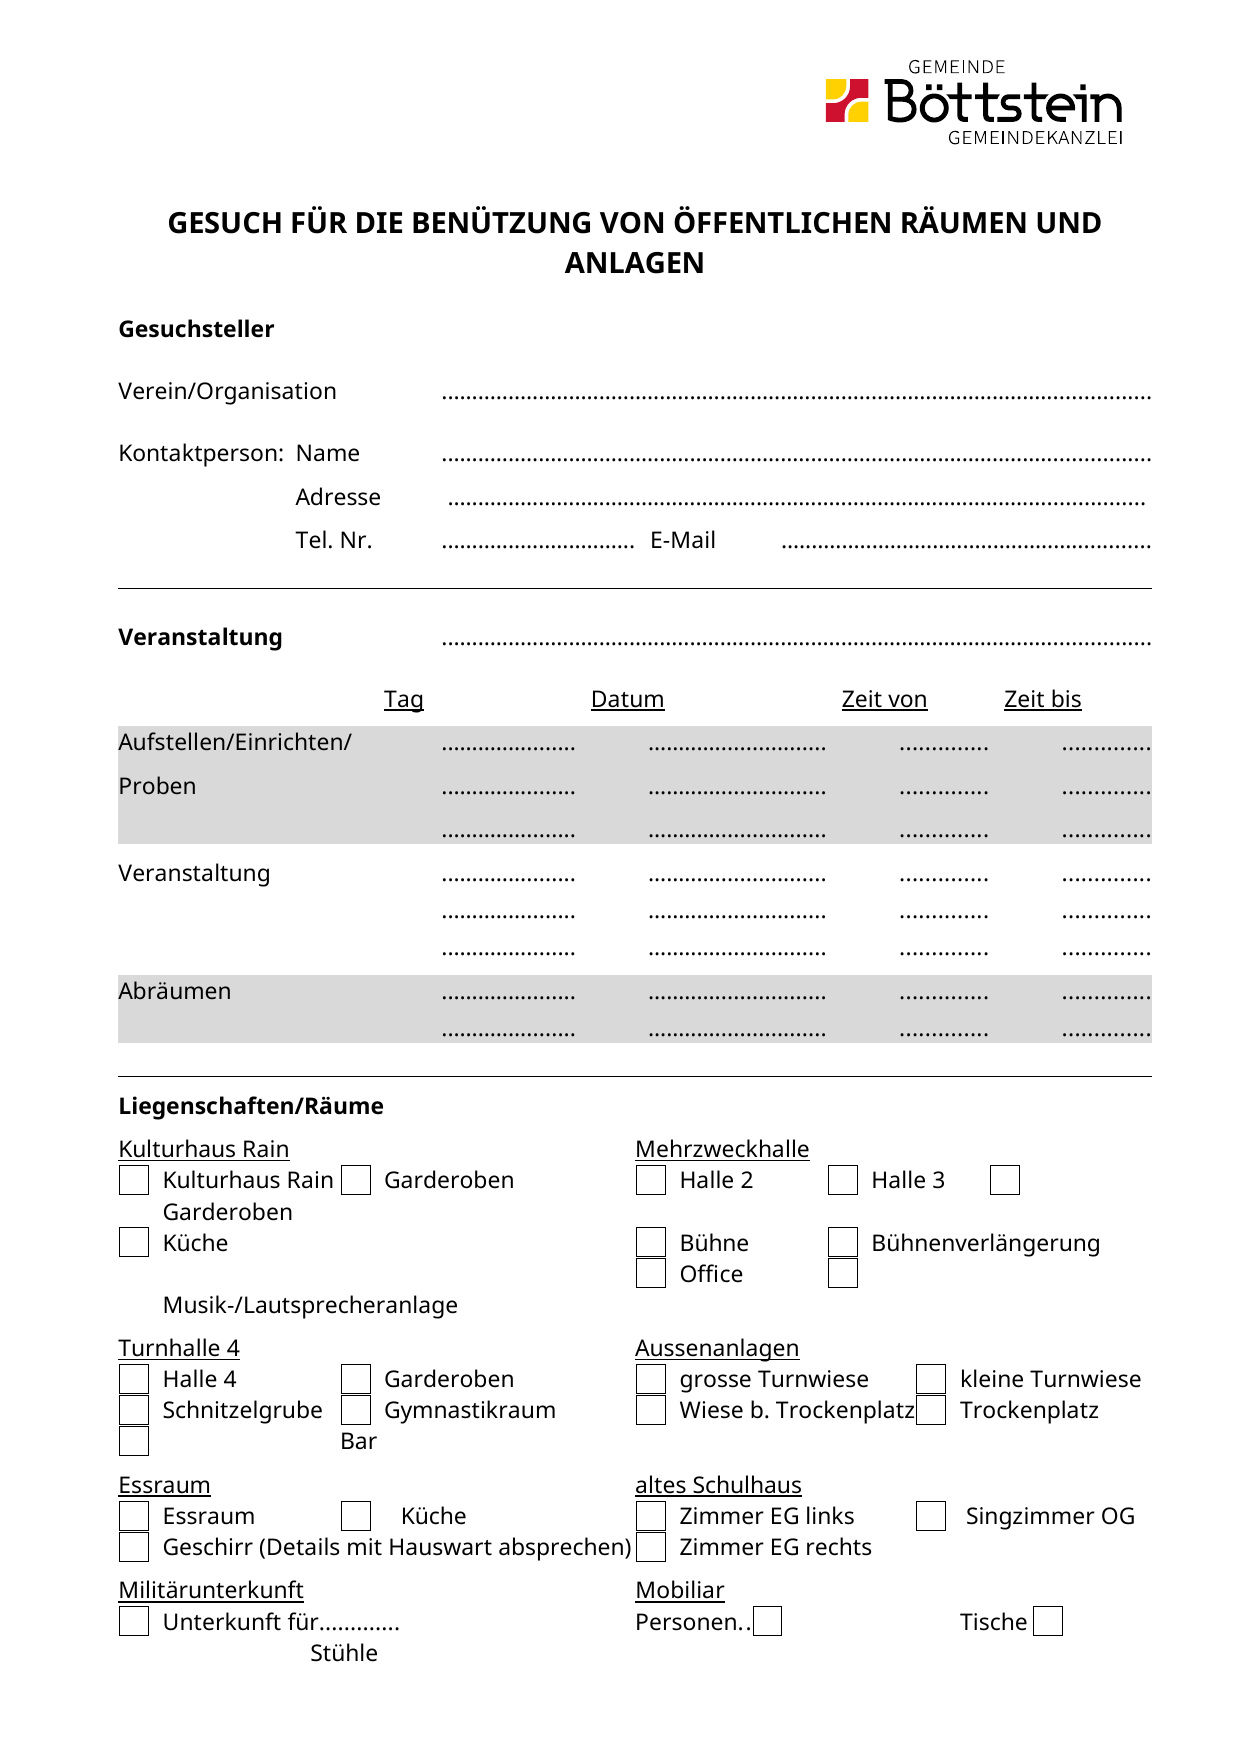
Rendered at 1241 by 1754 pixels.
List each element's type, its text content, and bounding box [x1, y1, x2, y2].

text Gesuchsteller [118, 313, 1152, 344]
text Verein/Organisation [118, 375, 1152, 406]
text Essraum Küche Zimmer EG links Singzimmer OG [118, 1500, 1152, 1531]
text Schnitzelgrube Gymnastikraum Wiese b. Trockenplatz Trockenplatz [118, 1394, 1152, 1425]
text Militärunterkunft Mobiliar [118, 1574, 1152, 1605]
text Adresse [118, 481, 1152, 512]
text Turnhalle 4 Aussenanlagen [118, 1332, 1152, 1363]
text Kulturhaus Rain Mehrzweckhalle [118, 1133, 1152, 1164]
text Veranstaltung [118, 620, 1152, 651]
text Kulturhaus Rain Garderoben Halle 2 Halle 3 Garderoben [118, 1164, 1152, 1226]
text Geschirr (Details mit Hauswart absprechen) Zimmer EG rechts [118, 1531, 1152, 1562]
text Unterkunft für Personen Tische Stühle [118, 1605, 1152, 1667]
text Liegenschaften/Räume [118, 1090, 1152, 1121]
text Küche Bühne Bühnenverlängerung [118, 1226, 1152, 1257]
text Veranstaltung [118, 857, 1152, 888]
text Abräumen [118, 975, 1152, 1006]
text Office Musik-/Lautsprecheranlage [118, 1257, 1152, 1319]
text Bar [118, 1425, 1152, 1456]
text Halle 4 Garderoben grosse Turnwiese kleine Turnwiese [118, 1363, 1152, 1394]
text Kontaktperson: Name [118, 437, 1152, 468]
text Tel. Nr. E-Mail [118, 524, 1152, 555]
text Proben [118, 769, 1152, 801]
text Essraum altes Schulhaus [118, 1469, 1152, 1500]
text Tag Datum Zeit von Zeit bis [118, 682, 1152, 713]
text Aufstellen/Einrichten/ [118, 726, 1152, 757]
text GESUCH FÜR DIE BENÜTZUNG VON ÖFFENTLICHEN RÄUMEN UND ANLAGEN [118, 203, 1152, 282]
